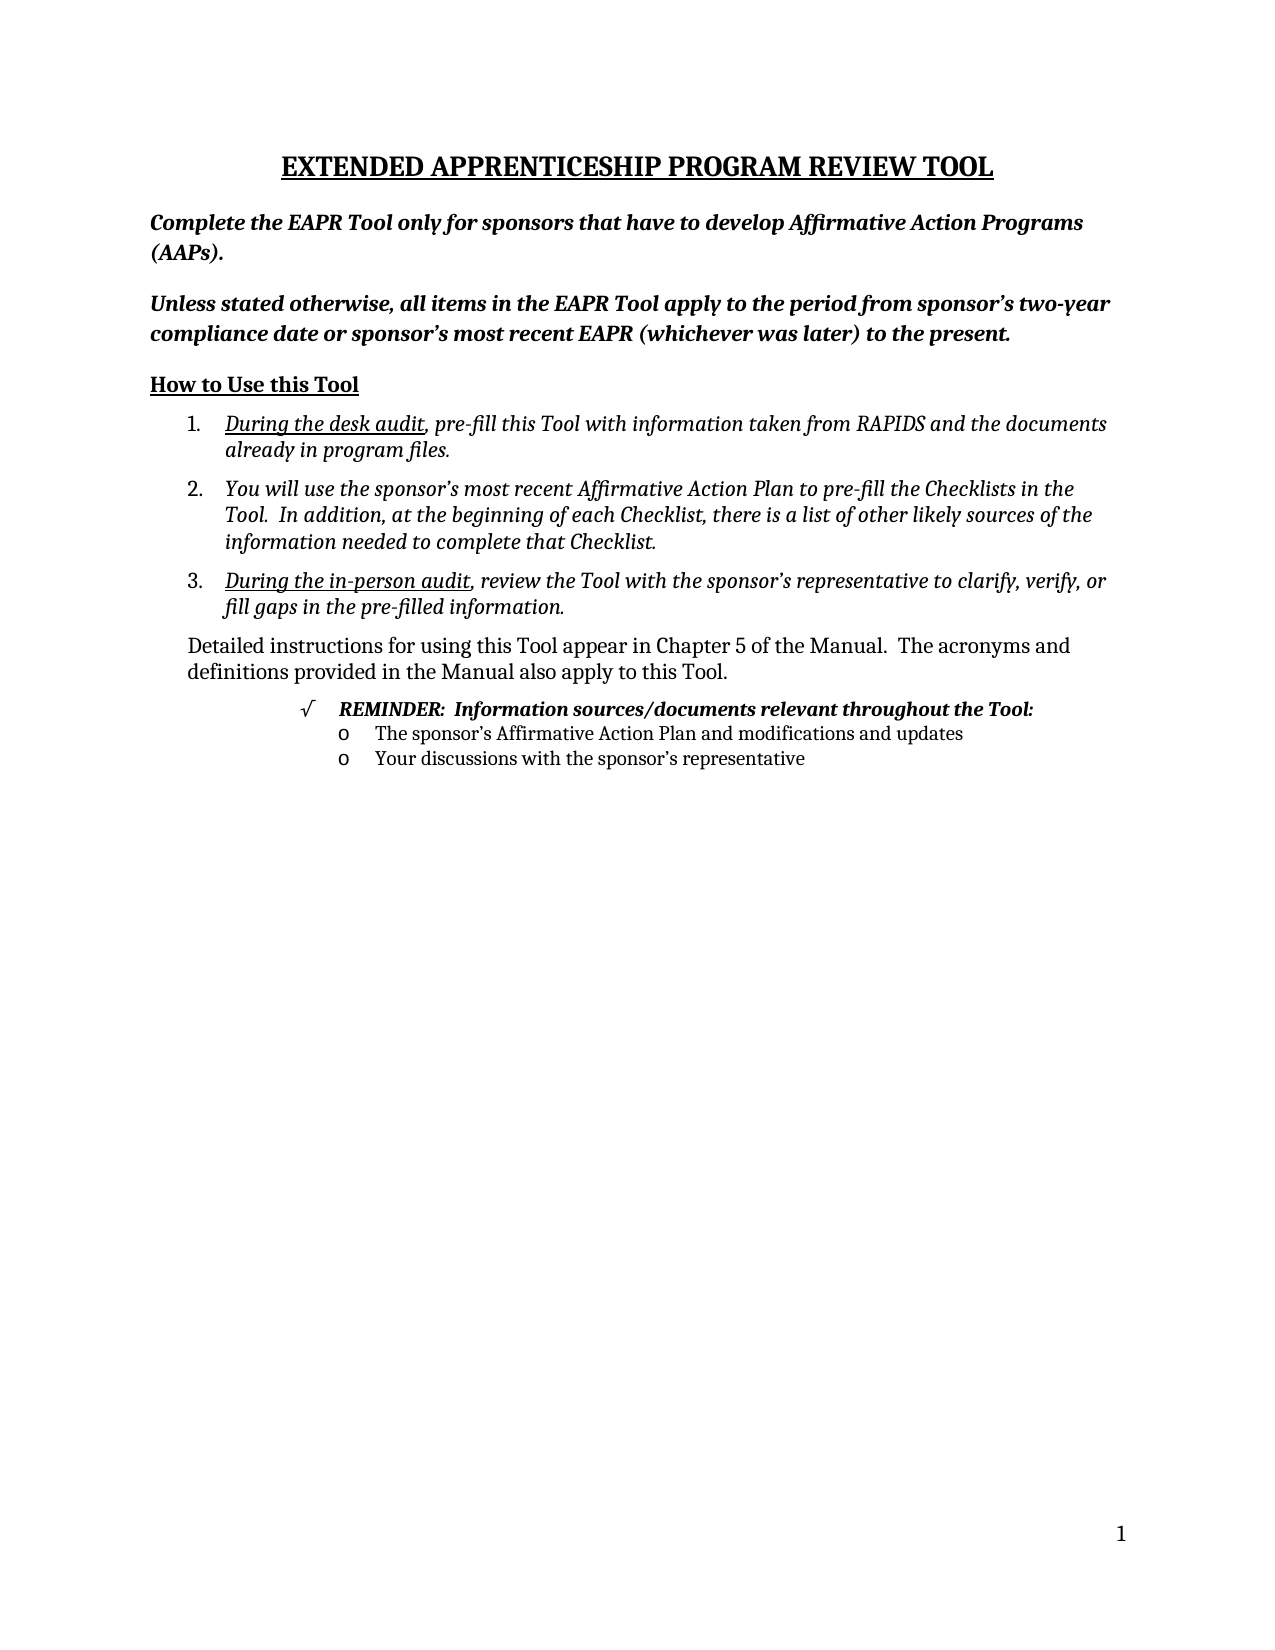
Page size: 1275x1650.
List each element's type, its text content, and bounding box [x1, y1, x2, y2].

text √ REMINDER: Information sources/documents relevant throughout the Tool: [300, 698, 1125, 722]
text Complete the EAPR Tool only for sponsors that have to develop Affirmative Action Programs (AAPs). [150, 209, 1125, 266]
list During the in-person audit, review the Tool with the sponsor’s representative to clarify, verify, or fill gaps in the pre-filled information. [187, 567, 1125, 620]
list During the desk audit, pre-fill this Tool with information taken from RAPIDS and the documents already in program files. [187, 411, 1125, 463]
list You will use the sponsor’s most recent Affirmative Action Plan to pre-fill the Checklists in the Tool. In addition, at the beginning of each Checklist, there is a list of other likely sources of the information needed to complete that Checklist. [187, 476, 1125, 555]
list The sponsor’s Affirmative Action Plan and modifications and updates [337, 722, 1125, 747]
text EXTENDED APPRENTICESHIP PROGRAM REVIEW TOOL [150, 150, 1125, 183]
text Unless stated otherwise, all items in the EAPR Tool apply to the period from sponsor’s two-year compliance date or sponsor’s most recent EAPR (whichever was later) to the present. [150, 291, 1125, 347]
list Your discussions with the sponsor’s representative [337, 747, 1125, 772]
text How to Use this Tool [150, 372, 1125, 398]
text Detailed instructions for using this Tool appear in Chapter 5 of the Manual. The acronyms and definitions provided in the Manual also apply to this Tool. [187, 633, 1125, 685]
